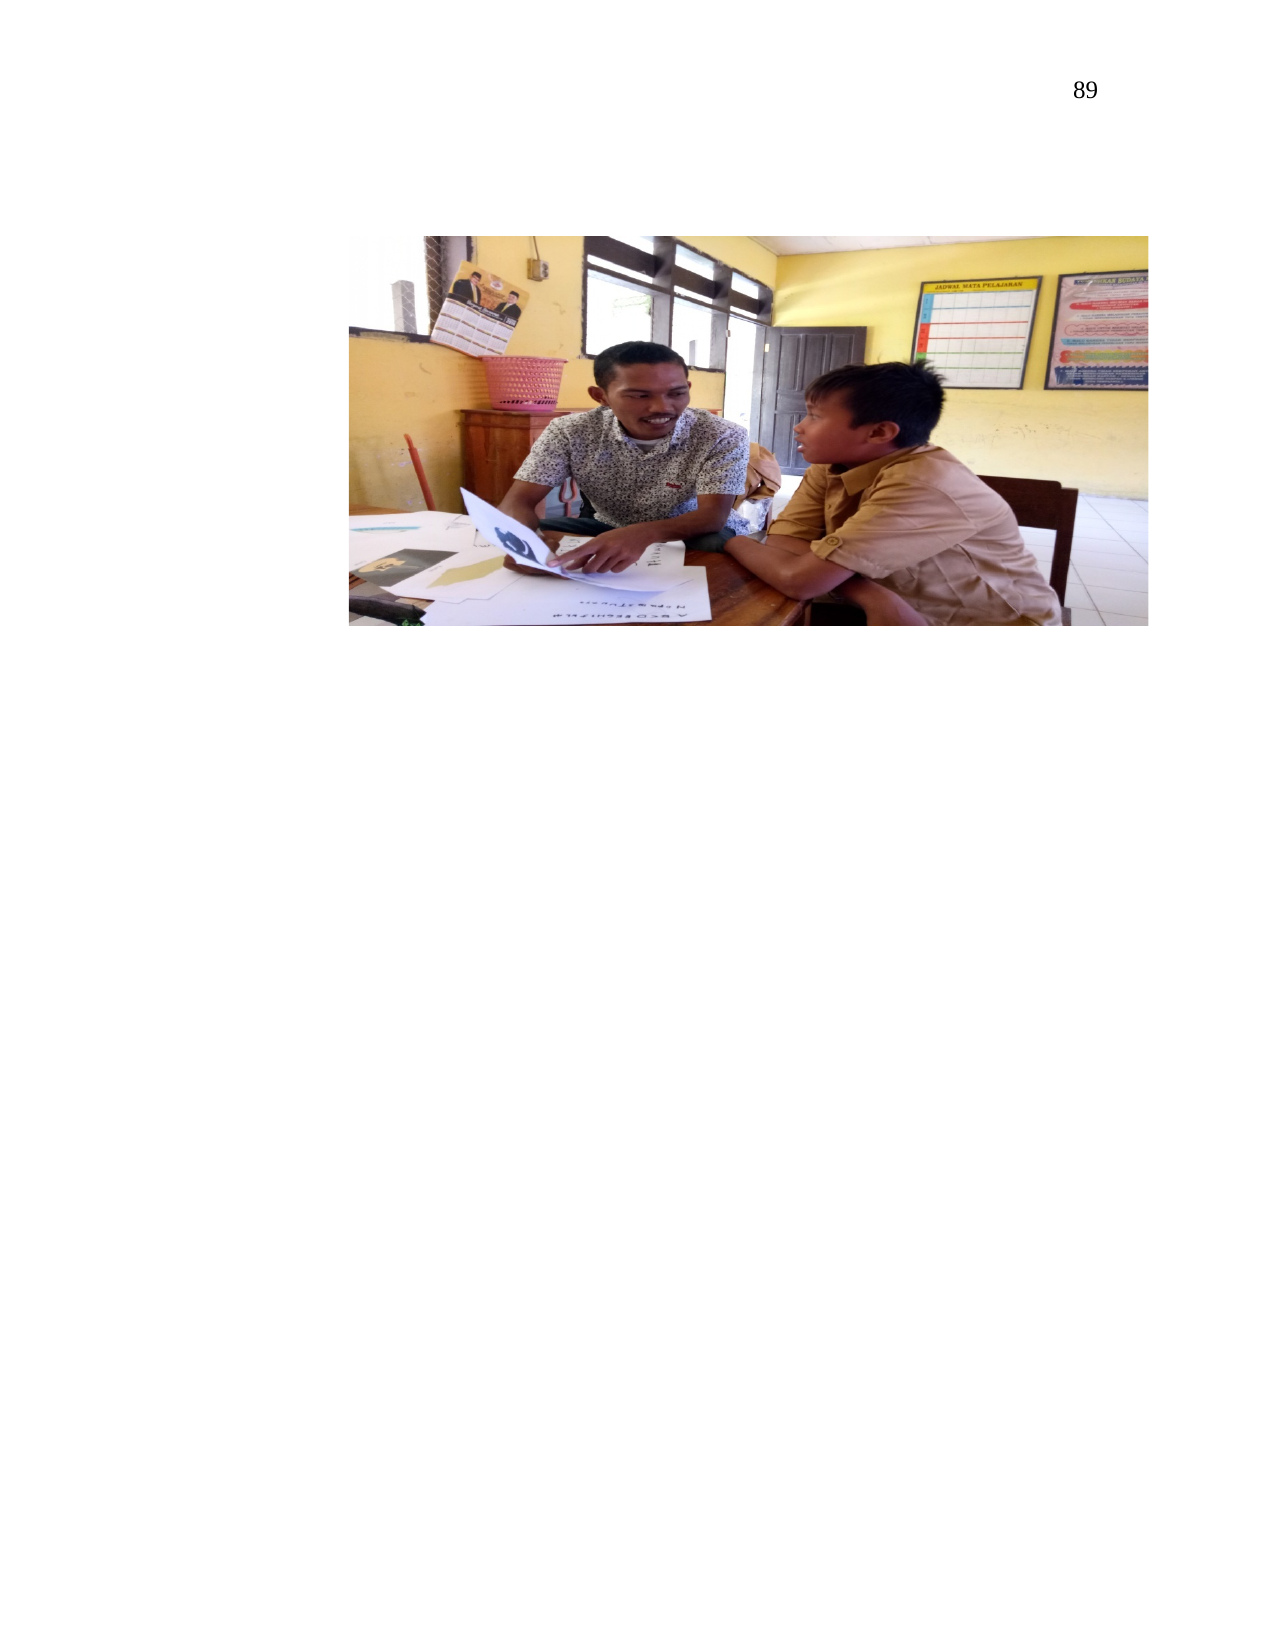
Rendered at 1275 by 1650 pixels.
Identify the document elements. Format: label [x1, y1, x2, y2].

picture [348, 236, 1149, 626]
